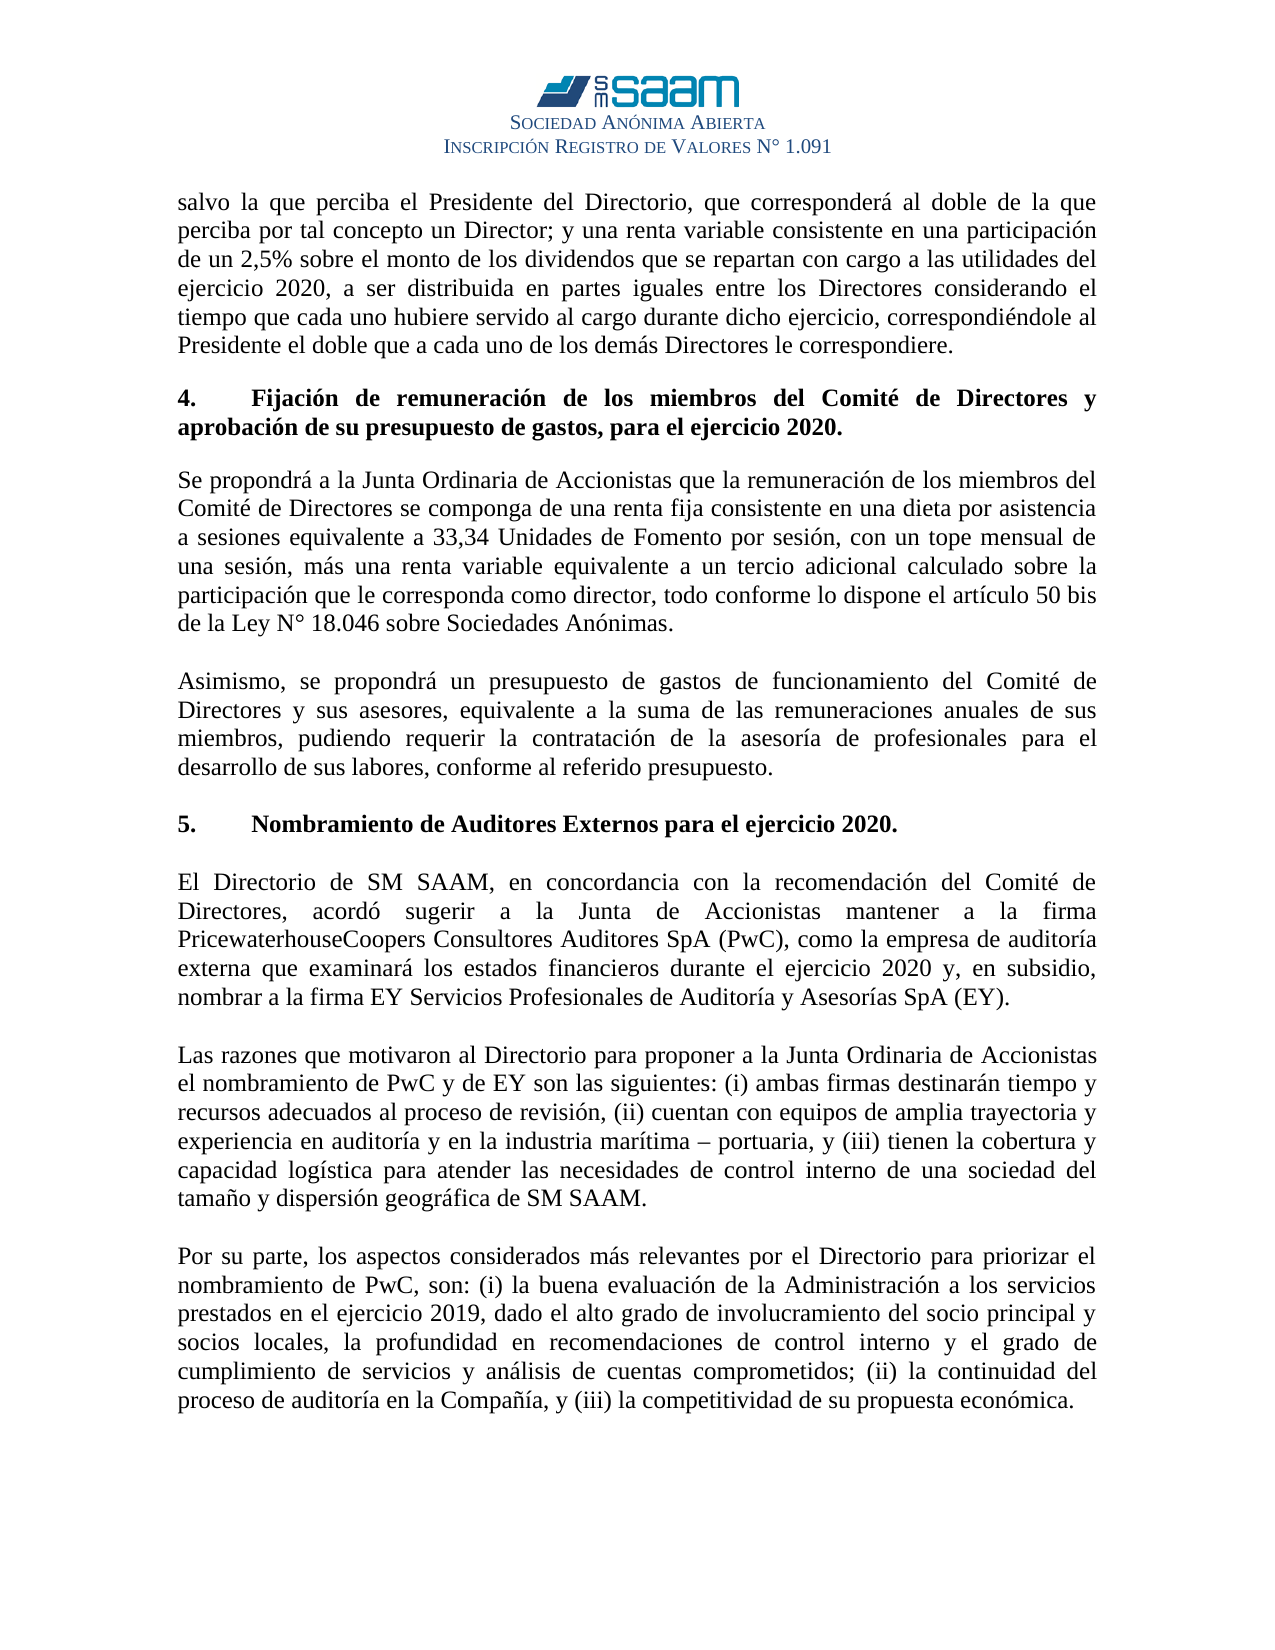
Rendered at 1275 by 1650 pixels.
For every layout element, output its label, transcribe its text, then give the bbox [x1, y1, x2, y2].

text Asimismo, se propondrá un presupuesto de gastos de funcionamiento del Comité de Directores y sus asesores, equivalente a la suma de las remuneraciones anuales de sus miembros, pudiendo requerir la contratación de la asesoría de profesionales para el desarrollo de sus labores, conforme al referido presupuesto. [177, 666, 1098, 781]
text El Directorio de SM SAAM, en concordancia con la recomendación del Comité de Directores, acordó sugerir a la Junta de Accionistas mantener a la firma PricewaterhouseCoopers Consultores Auditores SpA (PwC), como la empresa de auditoría externa que examinará los estados financieros durante el ejercicio 2020 y, en subsidio, nombrar a la firma EY Servicios Profesionales de Auditoría y Asesorías SpA (EY). [177, 867, 1098, 1011]
text Por su parte, los aspectos considerados más relevantes por el Directorio para priorizar el nombramiento de PwC, son: (i) la buena evaluación de la Administración a los servicios prestados en el ejercicio 2019, dado el alto grado de involucramiento del socio principal y socios locales, la profundidad en recomendaciones de control interno y el grado de cumplimiento de servicios y análisis de cuentas comprometidos; (ii) la continuidad del proceso de auditoría en la Compañía, y (iii) la competitividad de su propuesta económica. [177, 1241, 1098, 1413]
text 4. Fijación de remuneración de los miembros del Comité de Directores y aprobación de su presupuesto de gastos, para el ejercicio 2020. [177, 383, 1098, 441]
text Se propondrá a la Junta Ordinaria de Accionistas que la remuneración de los miembros del Comité de Directores se componga de una renta fija consistente en una dieta por asistencia a sesiones equivalente a 33,34 Unidades de Fomento por sesión, con un tope mensual de una sesión, más una renta variable equivalente a un tercio adicional calculado sobre la participación que le corresponda como director, todo conforme lo dispone el artículo 50 bis de la Ley N° 18.046 sobre Sociedades Anónimas. [177, 465, 1098, 637]
picture [536, 73, 739, 110]
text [177, 187, 1098, 359]
text Las razones que motivaron al Directorio para proponer a la Junta Ordinaria de Accionistas el nombramiento de PwC y de EY son las siguientes: (i) ambas firmas destinarán tiempo y recursos adecuados al proceso de revisión, (ii) cuentan con equipos de amplia trayectoria y experiencia en auditoría y en la industria marítima – portuaria, y (iii) tienen la cobertura y capacidad logística para atender las necesidades de control interno de una sociedad del tamaño y dispersión geográfica de SM SAAM. [177, 1040, 1098, 1212]
text 5. Nombramiento de Auditores Externos para el ejercicio 2020. [177, 809, 1098, 838]
